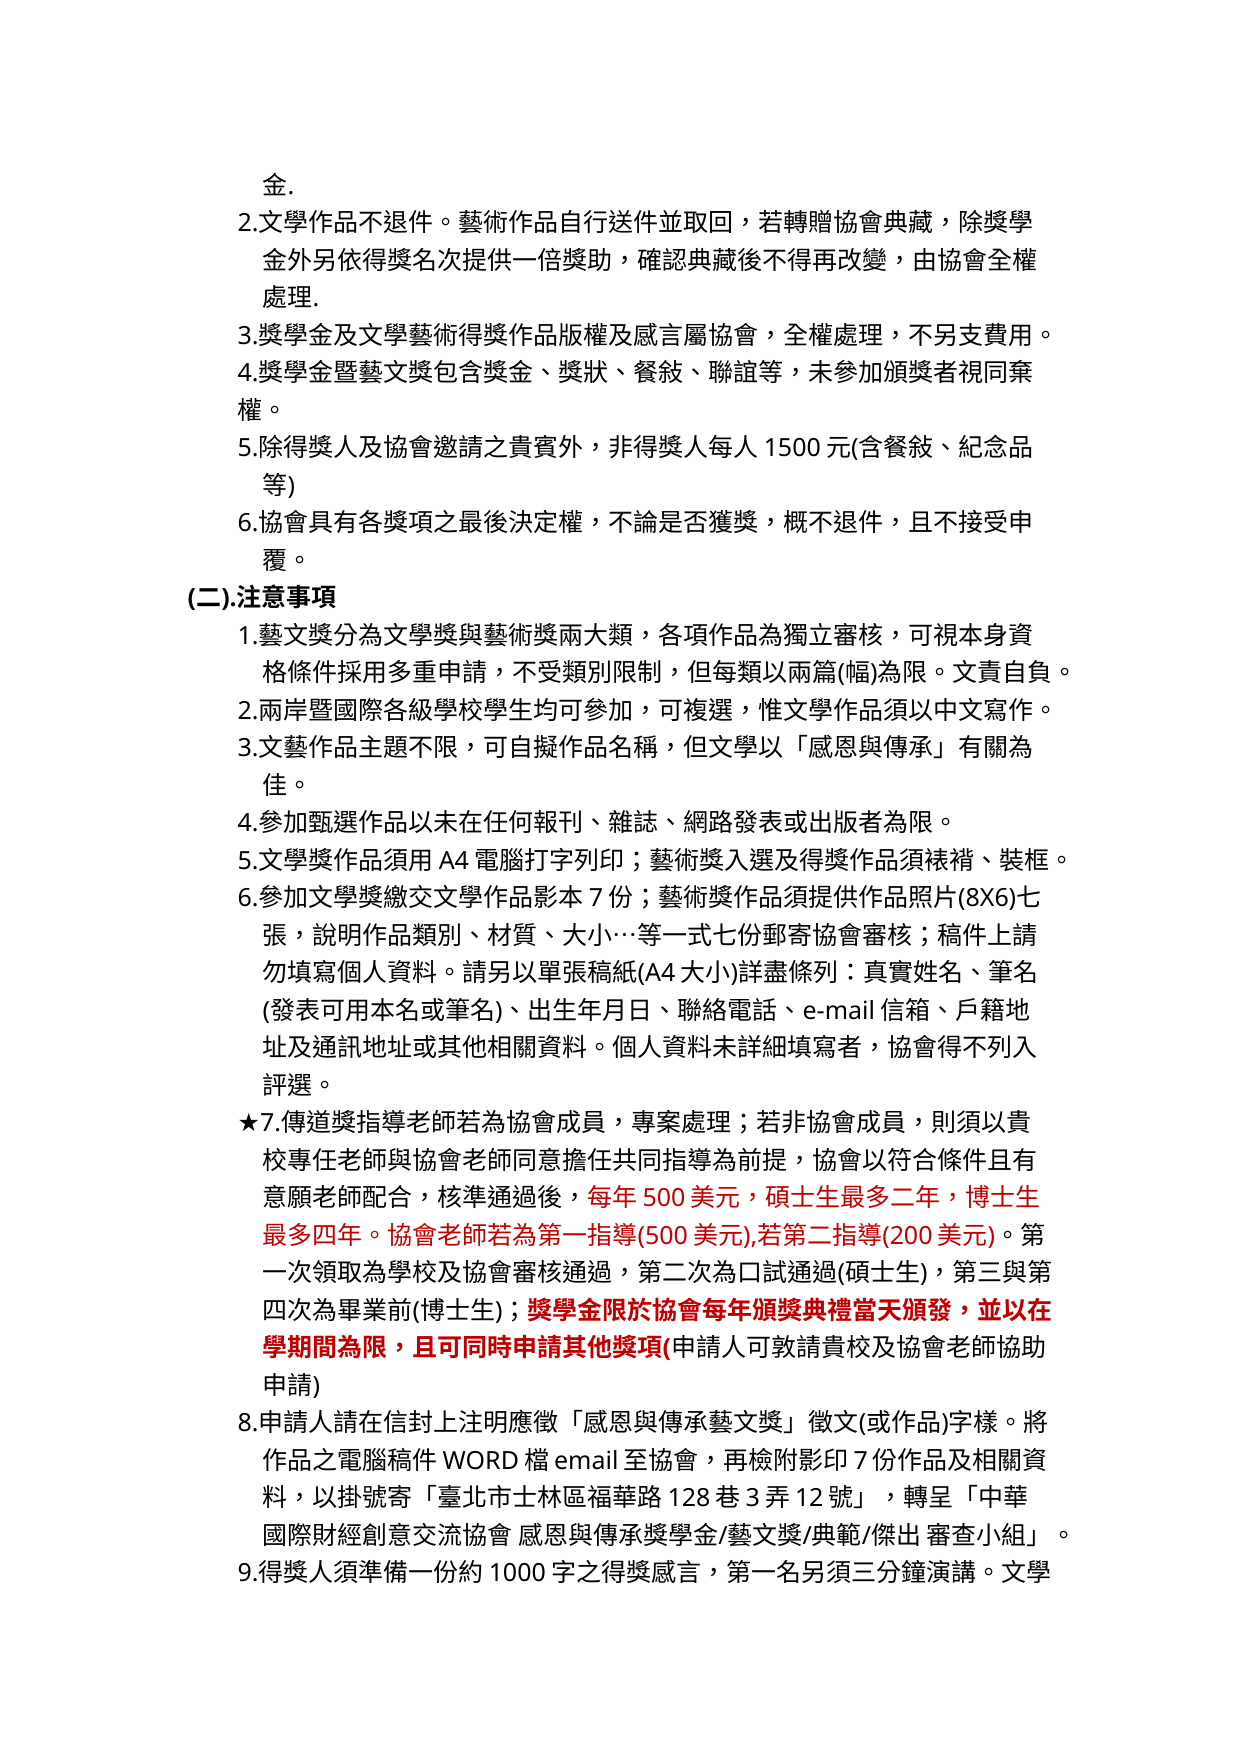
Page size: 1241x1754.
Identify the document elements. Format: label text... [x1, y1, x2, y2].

text 3.文藝作品主題不限，可自擬作品名稱，但文學以「感恩與傳承」有關為佳。 [237, 727, 1053, 802]
text 4.參加甄選作品以未在任何報刊、雜誌、網路發表或出版者為限。 [187, 802, 1053, 839]
text 8.申請人請在信封上注明應徵「感恩與傳承藝文獎」徵文(或作品)字樣。將作品之電腦稿件WORD檔email至協會，再檢附影印7份作品及相關資料，以掛號寄「臺北市士林區福華路128巷3弄12號」，轉呈「中華國際財經創意交流協會 感恩與傳承獎學金/藝文獎/典範/傑出 審查小組」。 [237, 1402, 1053, 1552]
text ★7.傳道獎指導老師若為協會成員，專案處理；若非協會成員，則須以貴校專任老師與協會老師同意擔任共同指導為前提，協會以符合條件且有意願老師配合，核準通過後，每年500美元，碩士生最多二年，博士生最多四年。協會老師若為第一指導(500美元),若第二指導(200美元)。第一次領取為學校及協會審核通過，第二次為口試通過(碩士生)，第三與第四次為畢業前(博士生)；獎學金限於協會每年頒獎典禮當天頒發，並以在學期間為限，且可同時申請其他獎項(申請人可敦請貴校及協會老師協助申請) [237, 1102, 1053, 1402]
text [237, 1552, 1053, 1589]
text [237, 164, 1053, 202]
text 5.文學獎作品須用A4電腦打字列印；藝術獎入選及得獎作品須裱褙、裝框。 [237, 839, 1053, 877]
text 6.協會具有各獎項之最後決定權，不論是否獲獎，概不退件，且不接受申覆。 [237, 502, 1053, 577]
text 3.獎學金及文學藝術得獎作品版權及感言屬協會，全權處理，不另支費用。 [237, 314, 1053, 352]
text 4.獎學金暨藝文獎包含獎金、獎狀、餐敍、聯誼等，未參加頒獎者視同棄權。 [237, 352, 1053, 427]
text (二).注意事項 [187, 577, 1053, 614]
text 1.藝文獎分為文學獎與藝術獎兩大類，各項作品為獨立審核，可視本身資格條件採用多重申請，不受類別限制，但每類以兩篇(幅)為限。文責自負。 [237, 614, 1053, 689]
text 2.文學作品不退件。藝術作品自行送件並取回，若轉贈協會典藏，除獎學金外另依得獎名次提供一倍獎助，確認典藏後不得再改變，由協會全權處理. [237, 202, 1053, 314]
text 2.兩岸暨國際各級學校學生均可參加，可複選，惟文學作品須以中文寫作。 [237, 689, 1053, 727]
text 5.除得獎人及協會邀請之貴賓外，非得獎人每人1500元(含餐敍、紀念品等) [237, 427, 1053, 502]
text 6.參加文學獎繳交文學作品影本7份；藝術獎作品須提供作品照片(8X6)七張，說明作品類別、材質、大小…等一式七份郵寄協會審核；稿件上請勿填寫個人資料。請另以單張稿紙(A4大小)詳盡條列：真實姓名、筆名(發表可用本名或筆名)、出生年月日、聯絡電話、e-mail信箱、戶籍地址及通訊地址或其他相關資料。個人資料未詳細填寫者，協會得不列入評選。 [237, 877, 1053, 1102]
